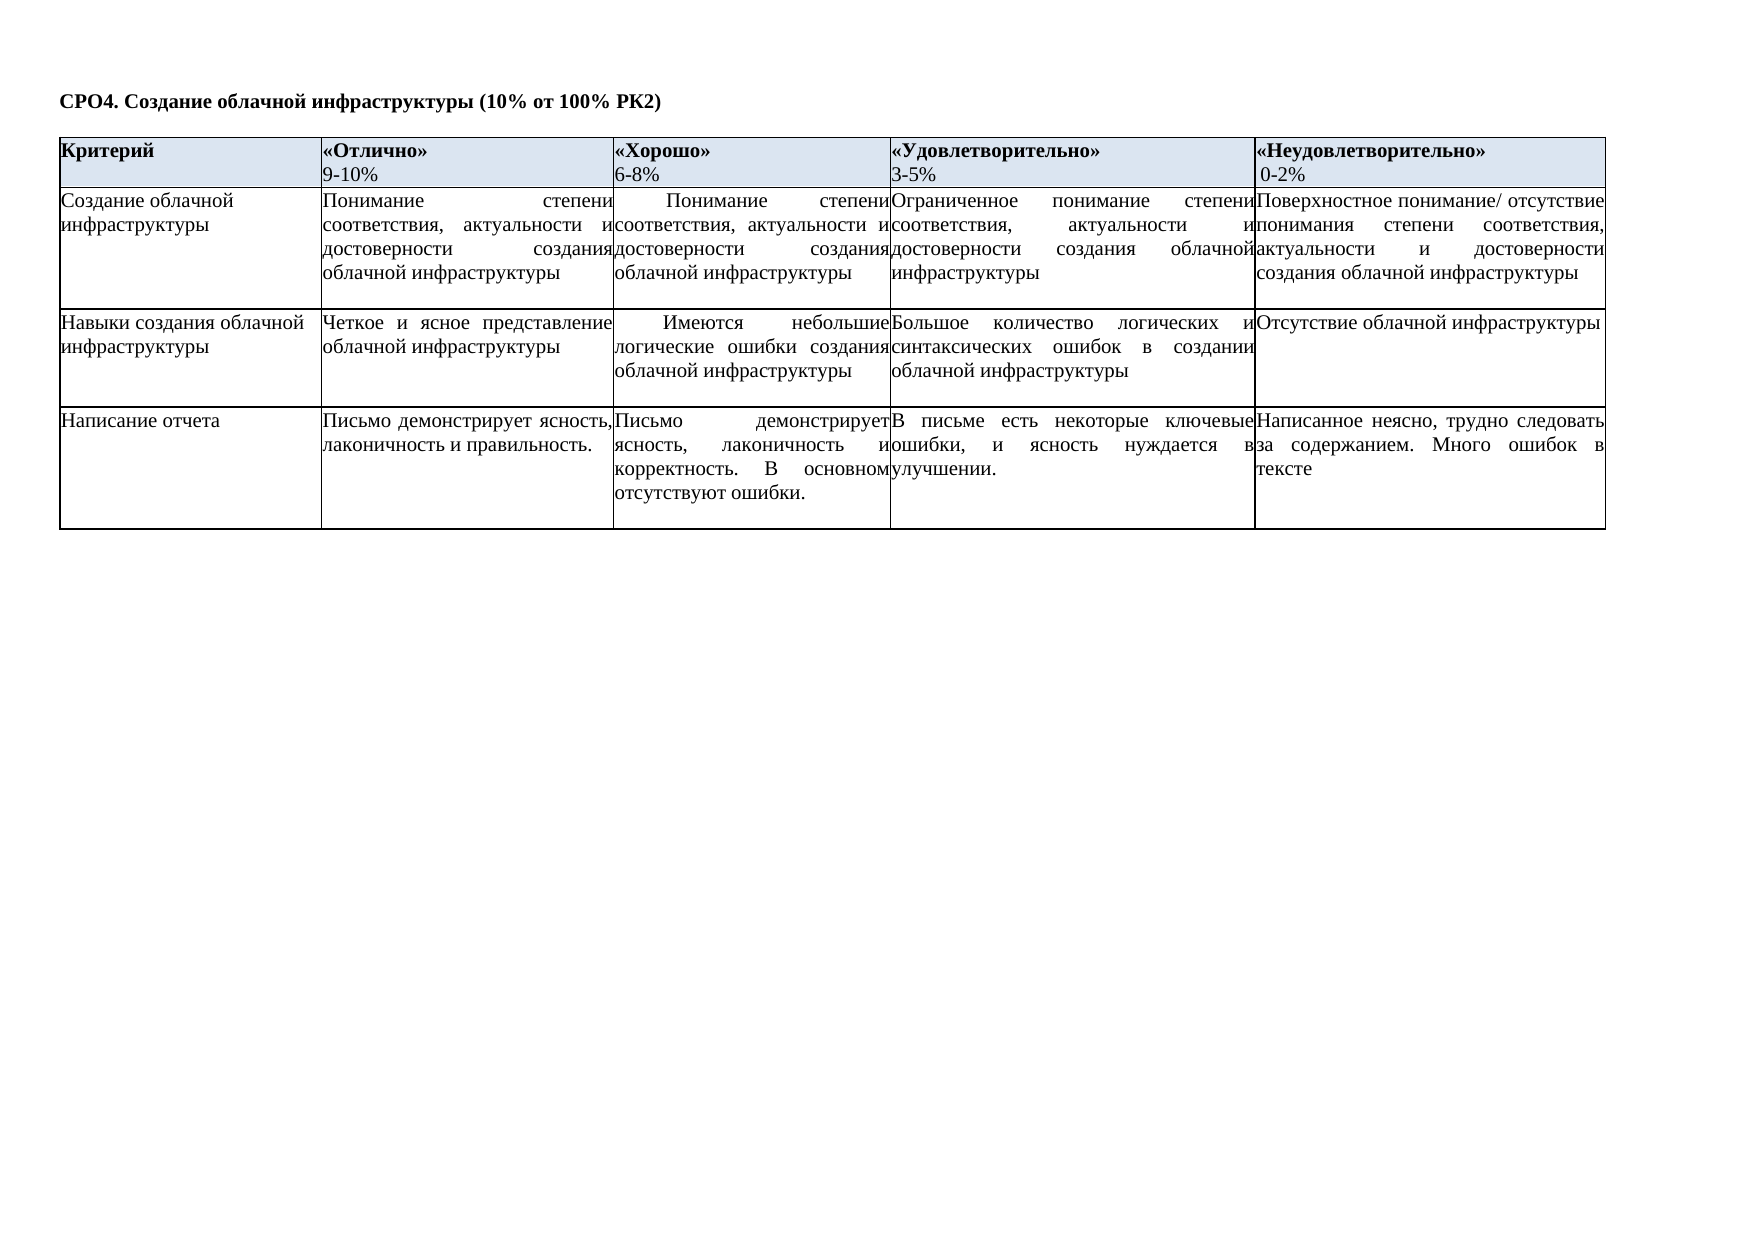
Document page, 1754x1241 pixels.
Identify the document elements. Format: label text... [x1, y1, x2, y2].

table_cell В письме есть некоторые ключевые ошибки, и ясность нуждается в улучшении. [891, 408, 1254, 528]
table_cell Ограниченное понимание степени соответствия, актуальности и достоверности создания облачной инфраструктуры [891, 188, 1184, 212]
table_header Критерий [61, 138, 321, 186]
table_cell Письмо демонстрирует ясность, лаконичность и правильность. [322, 408, 613, 528]
table_cell Написанное неясно, трудно следовать за содержанием. Много ошибок в тексте [1256, 408, 1605, 528]
table_cell Письмо демонстрирует ясность, лаконичность и корректность. В основном отсутствуют ошибки. [614, 408, 890, 528]
table_cell Понимание степени соответствия, актуальности и достоверности создания облачной инфраструктуры [614, 260, 890, 308]
table_cell Понимание степени соответствия, актуальности и достоверности создания облачной инфраструктуры [322, 188, 543, 254]
table_cell Поверхностное понимание/ отсутствие понимания степени соответствия, актуальности и достоверности создания облачной инфраструктуры [1256, 260, 1605, 308]
table_cell Ограниченное понимание степени соответствия, актуальности и достоверности создания облачной инфраструктуры [891, 236, 1254, 308]
table_cell Большое количество логических и синтаксических ошибок в создании облачной инфраструктуры [891, 310, 1254, 406]
table_cell Поверхностное понимание/ отсутствие понимания степени соответствия, актуальности и достоверности создания облачной инфраструктуры [1256, 188, 1605, 236]
table_cell Отсутствие облачной инфраструктуры [1256, 310, 1605, 406]
table_cell Четкое и ясное представление облачной инфраструктуры [322, 310, 613, 406]
text СРО4. Создание облачной инфраструктуры (10% от 100% РК2) [59, 88, 1606, 113]
table_header «Неудовлетворительно» 0-2% [1256, 138, 1605, 186]
table_cell Написание отчета [61, 408, 321, 528]
table_cell Имеются небольшие логические ошибки создания облачной инфраструктуры [614, 310, 890, 406]
table_cell Создание облачной инфраструктуры [61, 188, 321, 308]
table_cell Понимание степени соответствия, актуальности и достоверности создания облачной инфраструктуры [322, 259, 613, 308]
table_header «Удовлетворительно» 3-5% [891, 138, 1254, 186]
table_header «Хорошо» 6-8% [614, 138, 890, 186]
table_header «Отлично» 9-10% [322, 138, 613, 186]
table_cell Навыки создания облачной инфраструктуры [61, 310, 321, 406]
